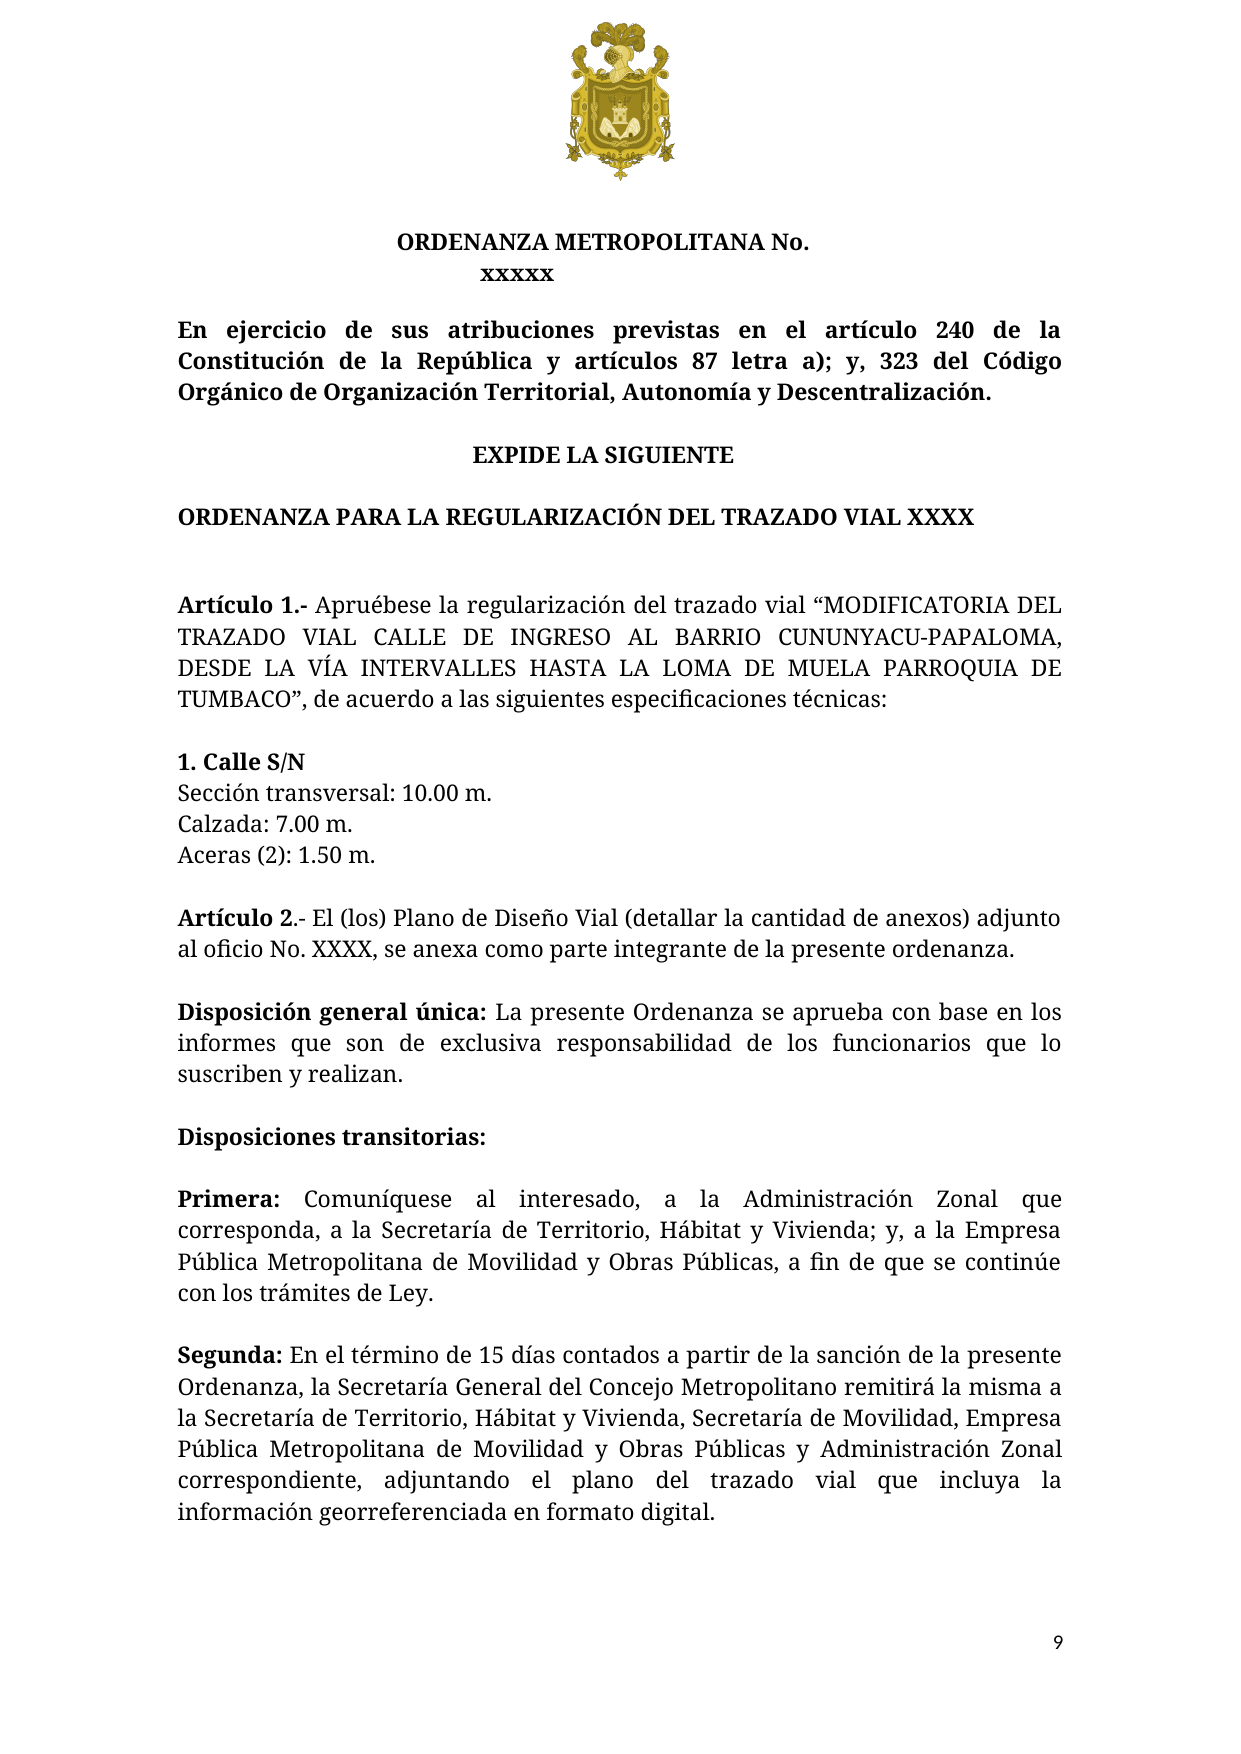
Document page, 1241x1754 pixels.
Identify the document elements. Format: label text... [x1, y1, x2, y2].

text ORDENANZA PARA LA REGULARIZACIÓN DEL TRAZADO VIAL XXXX [177, 501, 1063, 532]
text Artículo 1.- Apruébese la regularización del trazado vial “MODIFICATORIA DEL TRAZADO VIAL CALLE DE INGRESO AL BARRIO CUNUNYACU-PAPALOMA, DESDE LA VÍA INTERVALLES HASTA LA LOMA DE MUELA PARROQUIA DE TUMBACO”, de acuerdo a las siguientes especificaciones técnicas: [177, 589, 1063, 714]
text Disposiciones transitorias: [177, 1121, 1063, 1152]
text En ejercicio de sus atribuciones previstas en el artículo 240 de la Constitución de la República y artículos 87 letra a); y, 323 del Código Orgánico de Organización Territorial, Autonomía y Descentralización. [177, 314, 1063, 407]
text Artículo 2.- El (los) Plano de Diseño Vial (detallar la cantidad de anexos) adjunto al oficio No. XXXX, se anexa como parte integrante de la presente ordenanza. [177, 902, 1063, 964]
text 1. Calle S/N [177, 746, 1063, 777]
text Segunda: En el término de 15 días contados a partir de la sanción de la presente Ordenanza, la Secretaría General del Concejo Metropolitano remitirá la misma a la Secretaría de Territorio, Hábitat y Vivienda, Secretaría de Movilidad, Empresa Pública Metropolitana de Movilidad y Obras Públicas y Administración Zonal correspondiente, adjuntando el plano del trazado vial que incluya la información georreferenciada en formato digital. [177, 1339, 1063, 1527]
text Sección transversal: 10.00 m. [177, 777, 1063, 808]
text Primera: Comuníquese al interesado, a la Administración Zonal que corresponda, a la Secretaría de Territorio, Hábitat y Vivienda; y, a la Empresa Pública Metropolitana de Movilidad y Obras Públicas, a fin de que se continúe con los trámites de Ley. [177, 1183, 1063, 1308]
text Calzada: 7.00 m. [177, 808, 1063, 839]
text Aceras (2): 1.50 m. [177, 839, 1063, 871]
picture [564, 20, 676, 183]
text Disposición general única: La presente Ordenanza se aprueba con base en los informes que son de exclusiva responsabilidad de los funcionarios que lo suscriben y realizan. [177, 996, 1063, 1089]
text EXPIDE LA SIGUIENTE [177, 439, 1063, 470]
